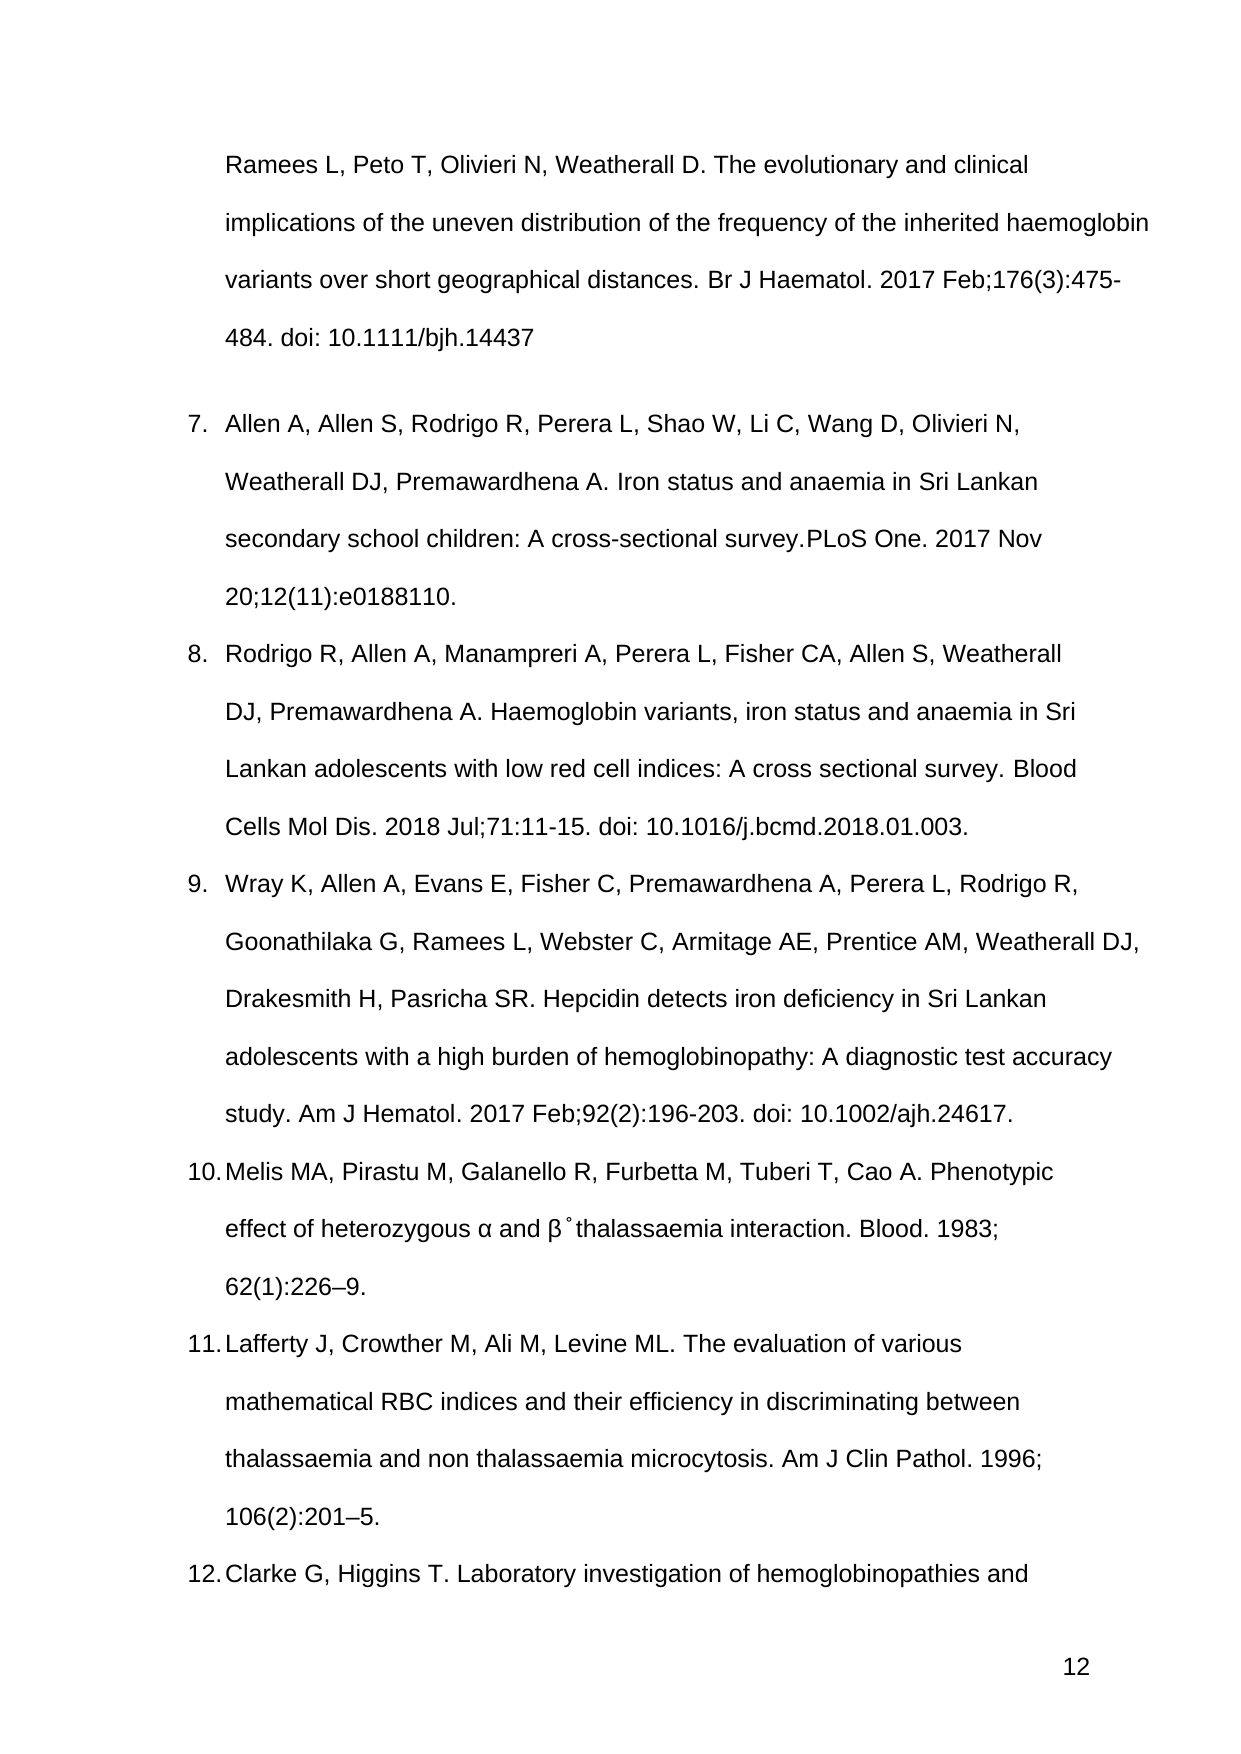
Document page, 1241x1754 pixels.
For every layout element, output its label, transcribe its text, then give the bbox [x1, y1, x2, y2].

list Premawardhena A, Allen A, Piel F, Fisher C, Perera L, Rodrigo R, Goonathilaka G, Ramees L, Peto T, Olivieri N, Weatherall D. The evolutionary and clinical implications of the uneven distribution of the frequency of the inherited haemoglobin variants over short geographical distances. Br J Haematol. 2017 Feb;176(3):475-484. doi: 10.1111/bjh.14437 [187, 150, 1165, 409]
list Wray K, Allen A, Evans E, Fisher C, Premawardhena A, Perera L, Rodrigo R, Goonathilaka G, Ramees L, Webster C, Armitage AE, Prentice AM, Weatherall DJ, Drakesmith H, Pasricha SR. Hepcidin detects iron deficiency in Sri Lankan adolescents with a high burden of hemoglobinopathy: A diagnostic test accuracy study. Am J Hematol. 2017 Feb;92(2):196-203. doi: 10.1002/ajh.24617. [187, 985, 1165, 1244]
list Rodrigo R, Allen A, Manampreri A, Perera L, Fisher CA, Allen S, Weatherall DJ, Premawardhena A. Haemoglobin variants, iron status and anaemia in Sri Lankan adolescents with low red cell indices: A cross sectional survey. Blood Cells Mol Dis. 2018 Jul;71:11-15. doi: 10.1016/j.bcmd.2018.01.003. [187, 726, 1090, 927]
list Allen A, Allen S, Rodrigo R, Perera L, Shao W, Li C, Wang D, Olivieri N, Weatherall DJ, Premawardhena A. Iron status and anaemia in Sri Lankan secondary school children: A cross-sectional survey.PLoS One. 2017 Nov 20;12(11):e0188110. [187, 467, 1090, 668]
list Melis MA, Pirastu M, Galanello R, Furbetta M, Tuberi T, Cao A. Phenotypic effect of heterozygous α and β ̊ thalassaemia interaction. Blood. 1983; 62(1):226–9. [187, 1272, 1090, 1416]
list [187, 1445, 1090, 1531]
